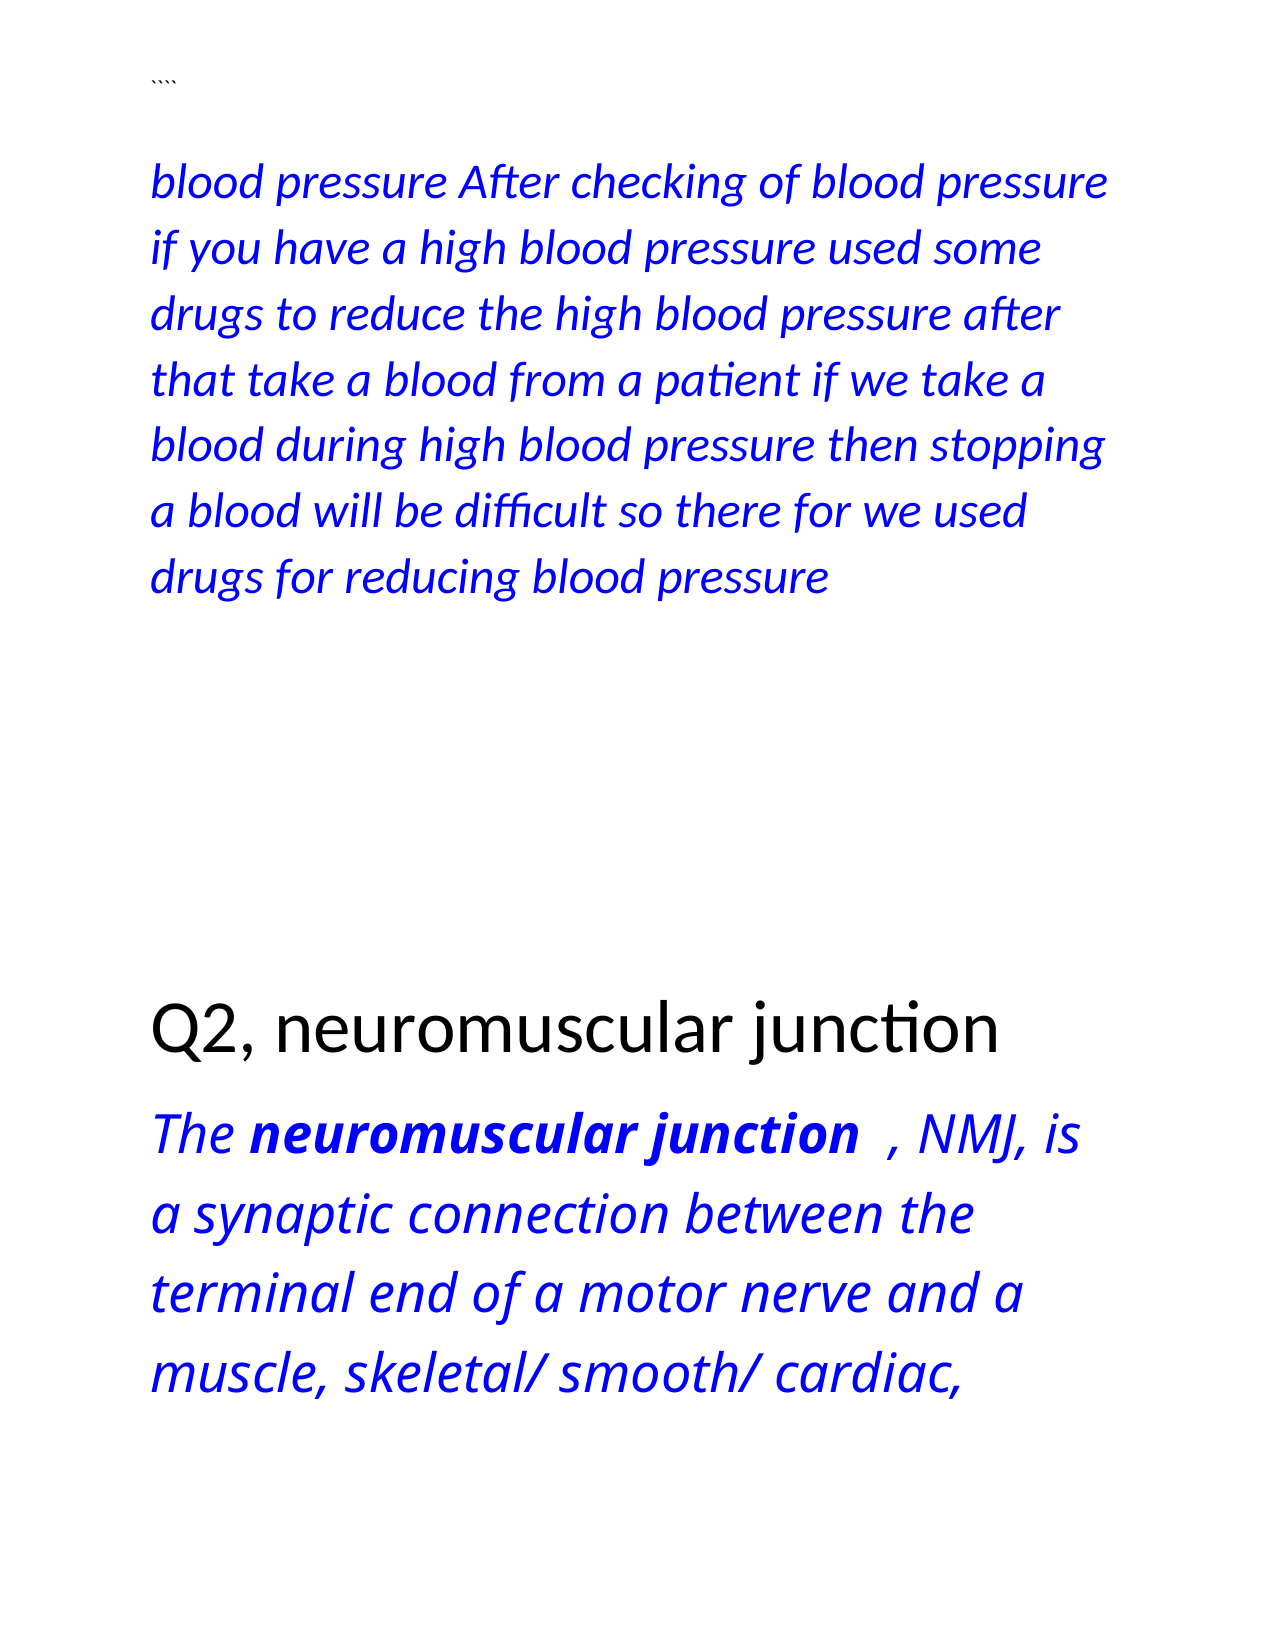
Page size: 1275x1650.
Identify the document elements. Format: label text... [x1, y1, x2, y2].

text Q2, neuromuscular junction [150, 980, 1125, 1072]
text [150, 150, 1125, 606]
text The neuromuscular junction , NMJ, is a synaptic connection between the terminal end of a motor nerve and a muscle, skeletal/ smooth/ cardiac, [150, 1096, 1125, 1408]
